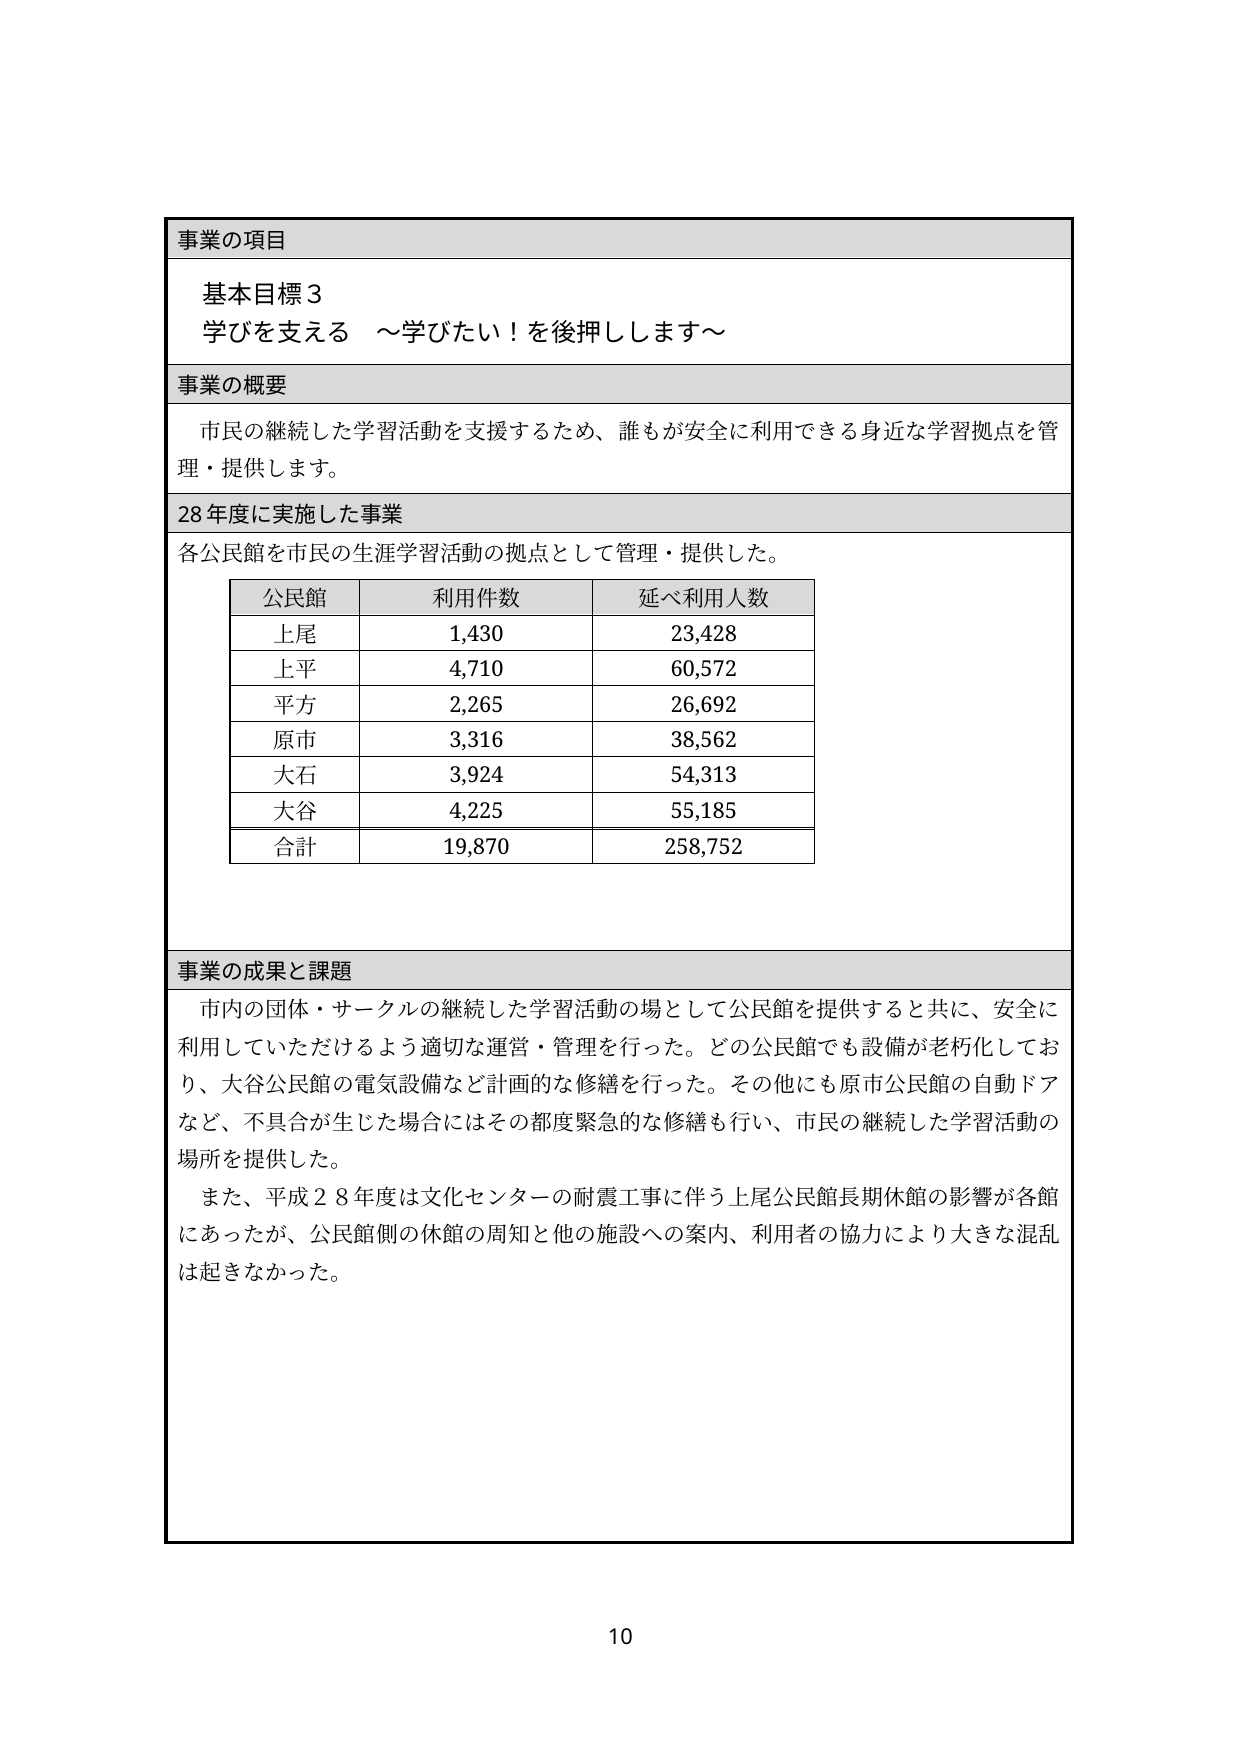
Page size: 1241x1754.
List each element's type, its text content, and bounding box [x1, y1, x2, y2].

table_cell 事業の概要 [168, 365, 1071, 403]
table_cell 事業の成果と課題 [168, 951, 1071, 989]
table_cell 28年度に実施した事業 [168, 494, 1071, 532]
table_cell 基本目標３ 学びを支える ～学びたい！を後押しします～ [168, 259, 1071, 364]
table_cell 市内の団体・サークルの継続した学習活動の場として公民館を提供すると共に、安全に利用していただけるよう適切な運営・管理を行った。どの公民館でも設備が老朽化しており、大谷公民館の電気設備など計画的な修繕を行った。その他にも原市公民館の自動ドアなど、不具合が生じた場合にはその都度緊急的な修繕も行い、市民の継続した学習活動の場所を提供した。 また、平成２８年度は文化センターの耐震工事に伴う上尾公民館長期休館の影響が各館にあったが、公民館側の休館の周知と他の施設への案内、利用者の協力により大きな混乱は起きなかった。 [168, 990, 1071, 1541]
table_cell 各公民館を市民の生涯学習活動の拠点として管理・提供した。 [168, 533, 1071, 950]
table_header 事業の項目 [168, 220, 1071, 257]
table_cell 市民の継続した学習活動を支援するため、誰もが安全に利用できる身近な学習拠点を管理・提供します。 [168, 404, 1071, 493]
